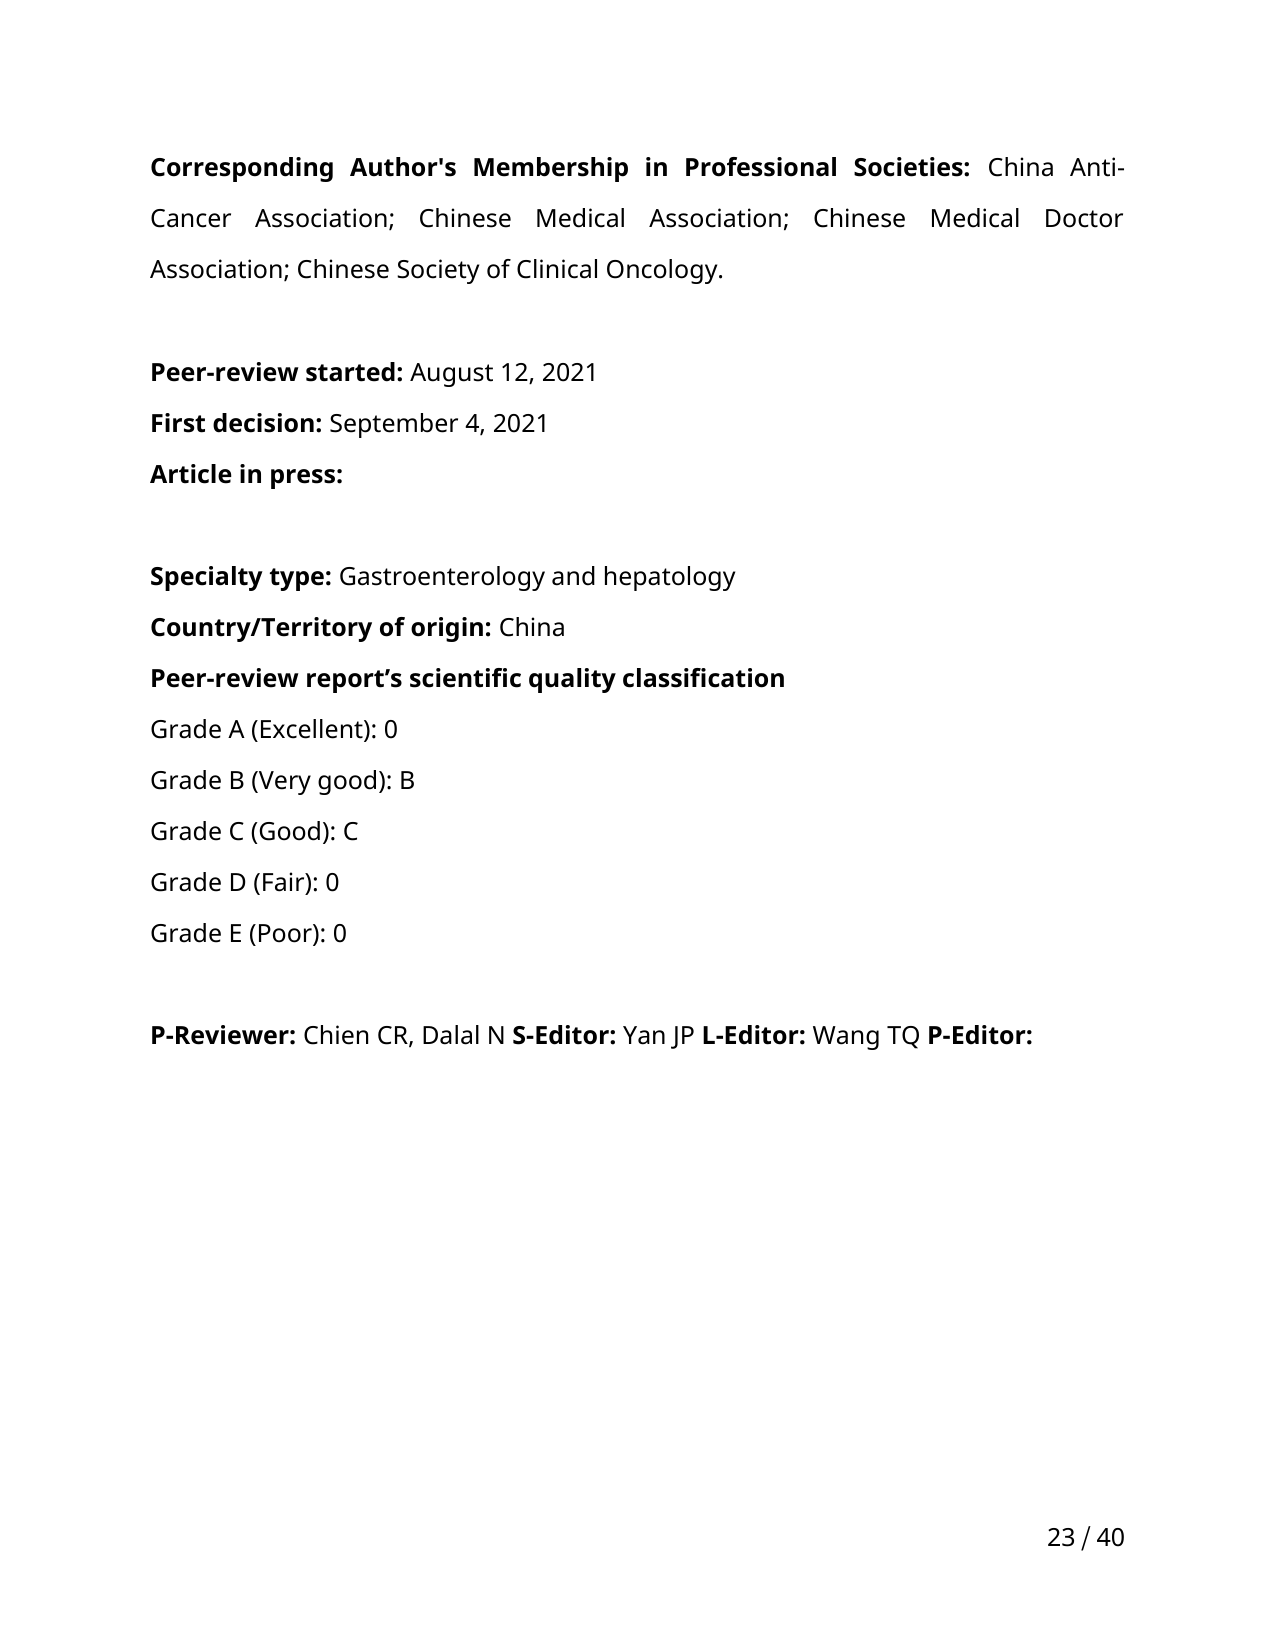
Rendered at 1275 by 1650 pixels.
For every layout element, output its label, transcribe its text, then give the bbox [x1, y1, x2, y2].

text First decision: September 4, 2021 [150, 405, 1125, 439]
text Peer-review report’s scientific quality classification [150, 660, 1125, 694]
text Grade D (Fair): 0 [150, 864, 1125, 899]
text Country/Territory of origin: China [150, 609, 1125, 643]
text Corresponding Author's Membership in Professional Societies: China Anti-Cancer Association; Chinese Medical Association; Chinese Medical Doctor Association; Chinese Society of Clinical Oncology. [150, 150, 1125, 286]
text Grade A (Excellent): 0 [150, 711, 1125, 746]
text Grade B (Very good): B [150, 762, 1125, 797]
text Specialty type: Gastroenterology and hepatology [150, 558, 1125, 592]
text Peer-review started: August 12, 2021 [150, 354, 1125, 388]
text Article in press: [150, 456, 1125, 490]
text Grade E (Poor): 0 [150, 916, 1125, 950]
text P-Reviewer: Chien CR, Dalal N S-Editor: Yan JP L-Editor: Wang TQ P-Editor: [150, 1018, 1125, 1052]
text Grade C (Good): C [150, 813, 1125, 848]
